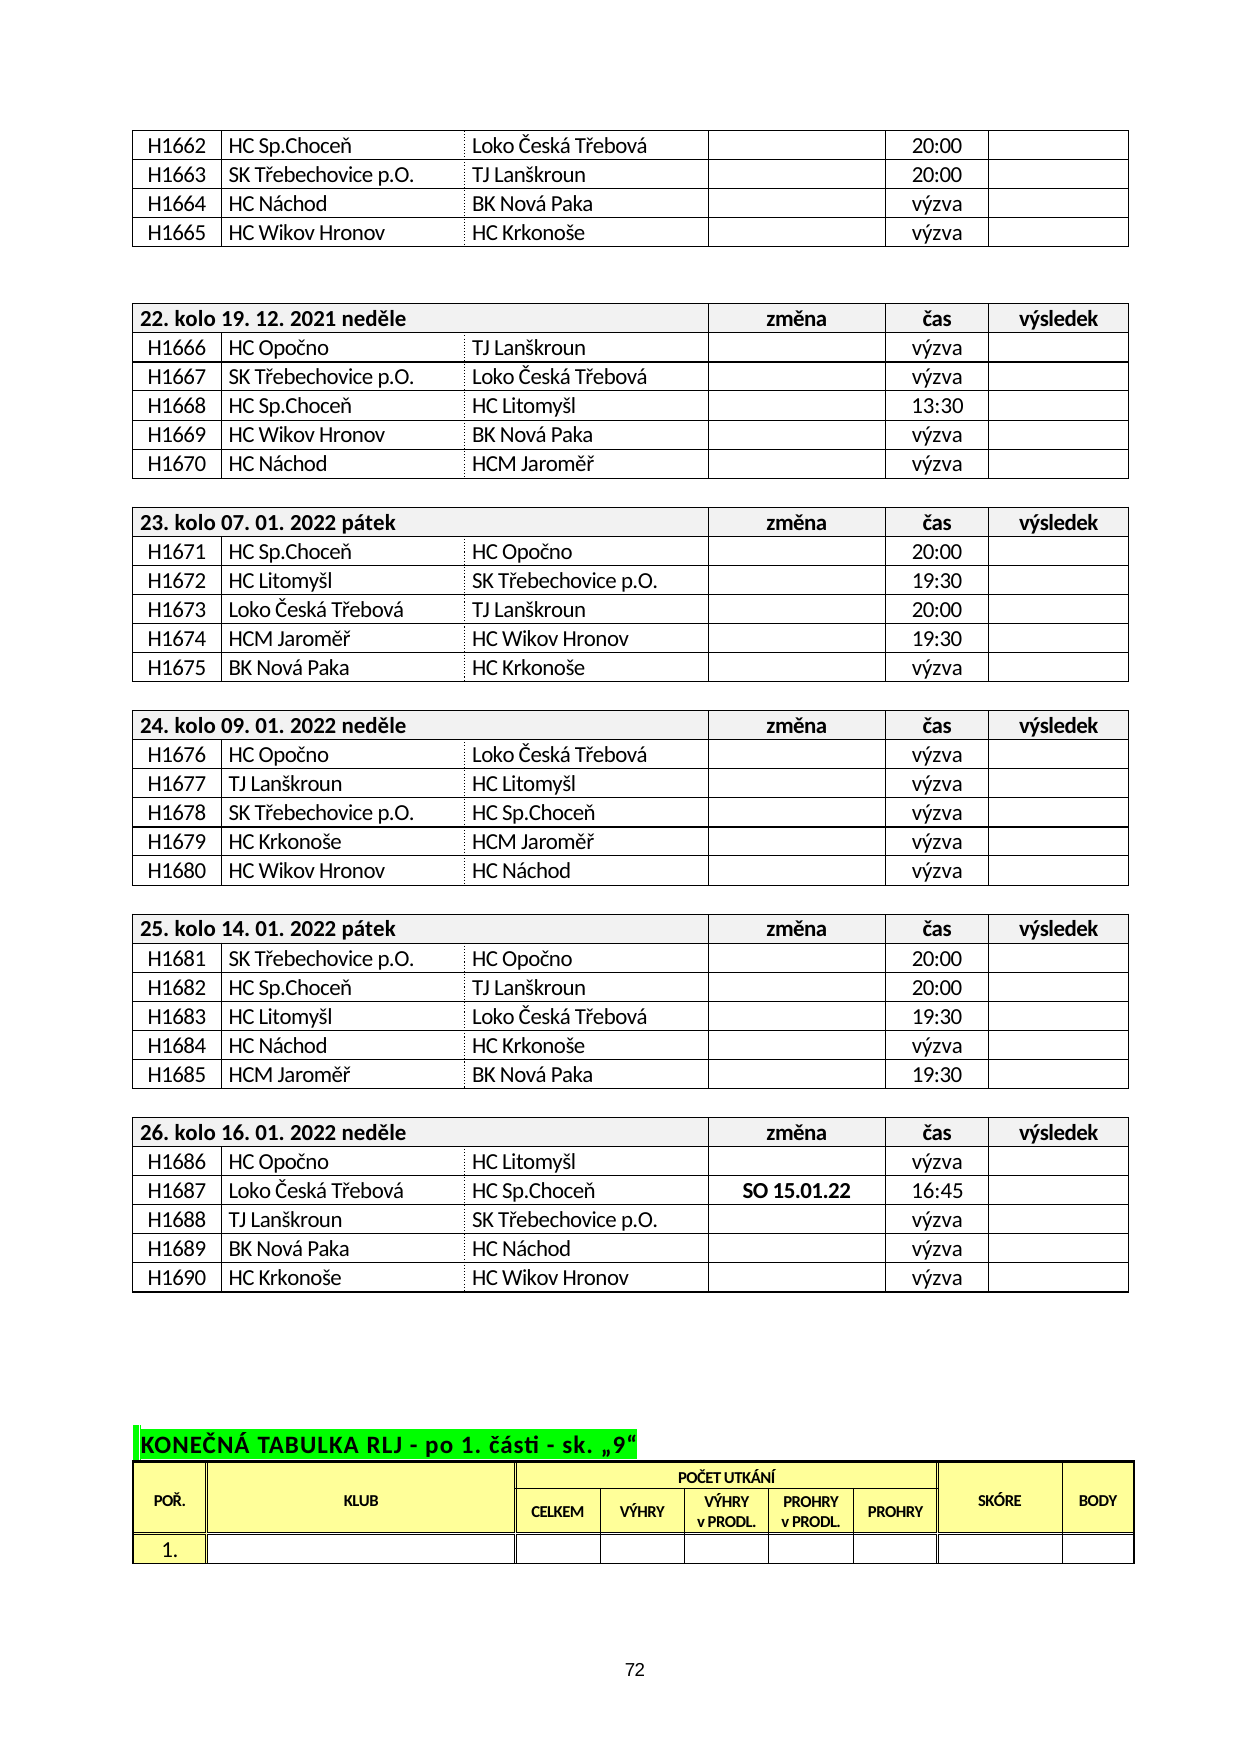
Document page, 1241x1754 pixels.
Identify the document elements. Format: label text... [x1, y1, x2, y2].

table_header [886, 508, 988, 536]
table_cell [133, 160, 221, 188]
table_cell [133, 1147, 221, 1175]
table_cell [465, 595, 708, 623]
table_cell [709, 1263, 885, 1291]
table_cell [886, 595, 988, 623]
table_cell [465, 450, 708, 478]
subtitle KONEČNÁ TABULKA RLJ - po 1. části - sk. „9“ [141, 1425, 1134, 1460]
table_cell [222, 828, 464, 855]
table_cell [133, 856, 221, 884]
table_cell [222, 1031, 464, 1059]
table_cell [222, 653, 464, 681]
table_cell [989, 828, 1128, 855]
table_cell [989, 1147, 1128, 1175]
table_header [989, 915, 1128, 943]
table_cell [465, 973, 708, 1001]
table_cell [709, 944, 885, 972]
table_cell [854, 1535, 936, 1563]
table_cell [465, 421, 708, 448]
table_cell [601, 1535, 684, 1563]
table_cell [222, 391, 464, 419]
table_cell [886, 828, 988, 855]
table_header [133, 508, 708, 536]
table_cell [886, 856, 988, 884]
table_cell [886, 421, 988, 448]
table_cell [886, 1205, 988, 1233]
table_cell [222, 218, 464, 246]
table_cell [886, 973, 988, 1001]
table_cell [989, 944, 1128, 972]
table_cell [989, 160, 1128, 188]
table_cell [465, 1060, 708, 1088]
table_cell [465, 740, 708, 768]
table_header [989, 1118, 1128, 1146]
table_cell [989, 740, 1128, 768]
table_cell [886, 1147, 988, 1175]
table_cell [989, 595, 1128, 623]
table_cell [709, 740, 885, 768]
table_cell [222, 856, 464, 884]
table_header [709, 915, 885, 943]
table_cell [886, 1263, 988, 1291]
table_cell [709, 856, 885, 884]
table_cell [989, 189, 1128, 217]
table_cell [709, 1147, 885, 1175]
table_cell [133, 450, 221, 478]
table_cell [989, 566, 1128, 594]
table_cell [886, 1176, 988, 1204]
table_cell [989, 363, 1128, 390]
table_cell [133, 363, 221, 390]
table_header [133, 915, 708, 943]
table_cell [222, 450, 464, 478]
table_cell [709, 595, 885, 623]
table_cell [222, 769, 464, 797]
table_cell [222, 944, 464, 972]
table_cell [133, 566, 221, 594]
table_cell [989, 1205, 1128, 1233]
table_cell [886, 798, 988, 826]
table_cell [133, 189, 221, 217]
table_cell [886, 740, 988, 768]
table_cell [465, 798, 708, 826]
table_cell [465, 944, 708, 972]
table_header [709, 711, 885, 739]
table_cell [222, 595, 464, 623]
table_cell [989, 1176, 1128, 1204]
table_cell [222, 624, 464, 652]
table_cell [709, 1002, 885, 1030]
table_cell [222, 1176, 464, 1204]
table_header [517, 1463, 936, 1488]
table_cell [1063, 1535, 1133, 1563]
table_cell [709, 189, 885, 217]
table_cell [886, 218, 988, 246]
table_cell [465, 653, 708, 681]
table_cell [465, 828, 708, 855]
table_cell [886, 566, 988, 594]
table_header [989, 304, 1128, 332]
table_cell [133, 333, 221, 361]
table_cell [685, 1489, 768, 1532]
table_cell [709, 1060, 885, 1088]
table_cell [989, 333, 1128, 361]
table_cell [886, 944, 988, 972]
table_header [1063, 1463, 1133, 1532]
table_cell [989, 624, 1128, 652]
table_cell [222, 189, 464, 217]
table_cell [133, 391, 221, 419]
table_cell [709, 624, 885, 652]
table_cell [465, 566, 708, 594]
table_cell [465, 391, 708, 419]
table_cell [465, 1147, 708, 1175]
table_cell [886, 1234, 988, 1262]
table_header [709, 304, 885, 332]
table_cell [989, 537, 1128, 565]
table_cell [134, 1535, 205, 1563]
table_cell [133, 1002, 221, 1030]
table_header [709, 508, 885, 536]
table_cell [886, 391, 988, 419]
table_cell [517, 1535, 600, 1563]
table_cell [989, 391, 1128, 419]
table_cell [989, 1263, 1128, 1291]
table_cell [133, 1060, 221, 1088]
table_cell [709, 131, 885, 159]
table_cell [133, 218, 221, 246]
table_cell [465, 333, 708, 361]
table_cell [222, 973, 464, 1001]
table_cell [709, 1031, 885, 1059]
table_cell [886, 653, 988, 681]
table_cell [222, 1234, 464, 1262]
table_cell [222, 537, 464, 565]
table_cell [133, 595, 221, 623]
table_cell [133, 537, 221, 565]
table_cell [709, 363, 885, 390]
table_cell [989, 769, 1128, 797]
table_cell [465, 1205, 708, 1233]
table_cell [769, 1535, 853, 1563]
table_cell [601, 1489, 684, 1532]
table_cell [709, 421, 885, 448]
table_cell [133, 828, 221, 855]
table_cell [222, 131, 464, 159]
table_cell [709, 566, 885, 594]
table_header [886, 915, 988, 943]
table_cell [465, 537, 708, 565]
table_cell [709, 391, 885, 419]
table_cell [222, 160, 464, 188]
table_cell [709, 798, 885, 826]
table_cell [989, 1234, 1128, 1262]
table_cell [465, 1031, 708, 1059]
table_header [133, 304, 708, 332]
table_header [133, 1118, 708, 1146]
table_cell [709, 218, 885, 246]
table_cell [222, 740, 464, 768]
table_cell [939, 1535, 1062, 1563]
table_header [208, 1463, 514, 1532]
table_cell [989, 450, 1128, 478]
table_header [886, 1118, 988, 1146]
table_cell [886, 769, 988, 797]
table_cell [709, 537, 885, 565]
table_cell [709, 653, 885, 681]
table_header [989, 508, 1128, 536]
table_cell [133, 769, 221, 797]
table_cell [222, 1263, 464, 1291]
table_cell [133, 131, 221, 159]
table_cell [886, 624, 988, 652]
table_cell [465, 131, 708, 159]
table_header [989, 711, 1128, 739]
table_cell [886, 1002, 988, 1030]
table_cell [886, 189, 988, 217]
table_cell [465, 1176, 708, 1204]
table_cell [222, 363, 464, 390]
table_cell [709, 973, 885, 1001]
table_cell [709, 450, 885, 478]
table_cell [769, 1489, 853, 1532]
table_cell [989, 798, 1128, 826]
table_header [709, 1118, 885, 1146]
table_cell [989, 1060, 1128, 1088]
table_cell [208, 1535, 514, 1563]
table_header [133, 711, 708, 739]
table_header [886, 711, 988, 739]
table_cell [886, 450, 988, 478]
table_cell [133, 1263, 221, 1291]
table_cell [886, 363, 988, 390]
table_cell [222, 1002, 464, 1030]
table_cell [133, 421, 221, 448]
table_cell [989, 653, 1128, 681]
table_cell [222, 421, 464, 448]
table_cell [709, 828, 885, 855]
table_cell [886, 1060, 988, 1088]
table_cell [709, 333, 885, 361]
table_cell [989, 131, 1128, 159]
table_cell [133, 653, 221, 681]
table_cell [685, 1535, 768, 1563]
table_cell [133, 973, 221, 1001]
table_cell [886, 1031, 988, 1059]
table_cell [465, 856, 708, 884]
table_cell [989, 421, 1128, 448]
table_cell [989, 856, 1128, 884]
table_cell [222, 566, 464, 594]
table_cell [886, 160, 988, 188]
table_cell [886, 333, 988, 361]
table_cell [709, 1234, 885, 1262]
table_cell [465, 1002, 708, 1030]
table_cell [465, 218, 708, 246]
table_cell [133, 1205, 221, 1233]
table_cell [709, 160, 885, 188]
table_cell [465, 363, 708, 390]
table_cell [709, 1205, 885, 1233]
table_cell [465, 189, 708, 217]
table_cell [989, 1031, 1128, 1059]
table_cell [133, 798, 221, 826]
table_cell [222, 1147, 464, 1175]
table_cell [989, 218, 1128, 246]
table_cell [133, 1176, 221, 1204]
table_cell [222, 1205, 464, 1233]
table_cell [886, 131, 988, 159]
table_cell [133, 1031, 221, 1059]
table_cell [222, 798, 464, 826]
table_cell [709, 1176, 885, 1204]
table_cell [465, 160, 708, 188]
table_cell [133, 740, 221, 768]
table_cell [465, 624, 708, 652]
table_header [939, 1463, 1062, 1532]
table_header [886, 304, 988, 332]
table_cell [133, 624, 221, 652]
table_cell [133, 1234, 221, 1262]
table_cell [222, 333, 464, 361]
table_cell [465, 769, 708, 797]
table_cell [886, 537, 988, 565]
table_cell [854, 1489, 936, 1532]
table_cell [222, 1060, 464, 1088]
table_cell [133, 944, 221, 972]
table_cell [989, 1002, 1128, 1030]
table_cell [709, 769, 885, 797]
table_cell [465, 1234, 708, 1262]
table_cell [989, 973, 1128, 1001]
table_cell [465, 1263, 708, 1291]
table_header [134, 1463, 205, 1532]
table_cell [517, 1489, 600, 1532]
